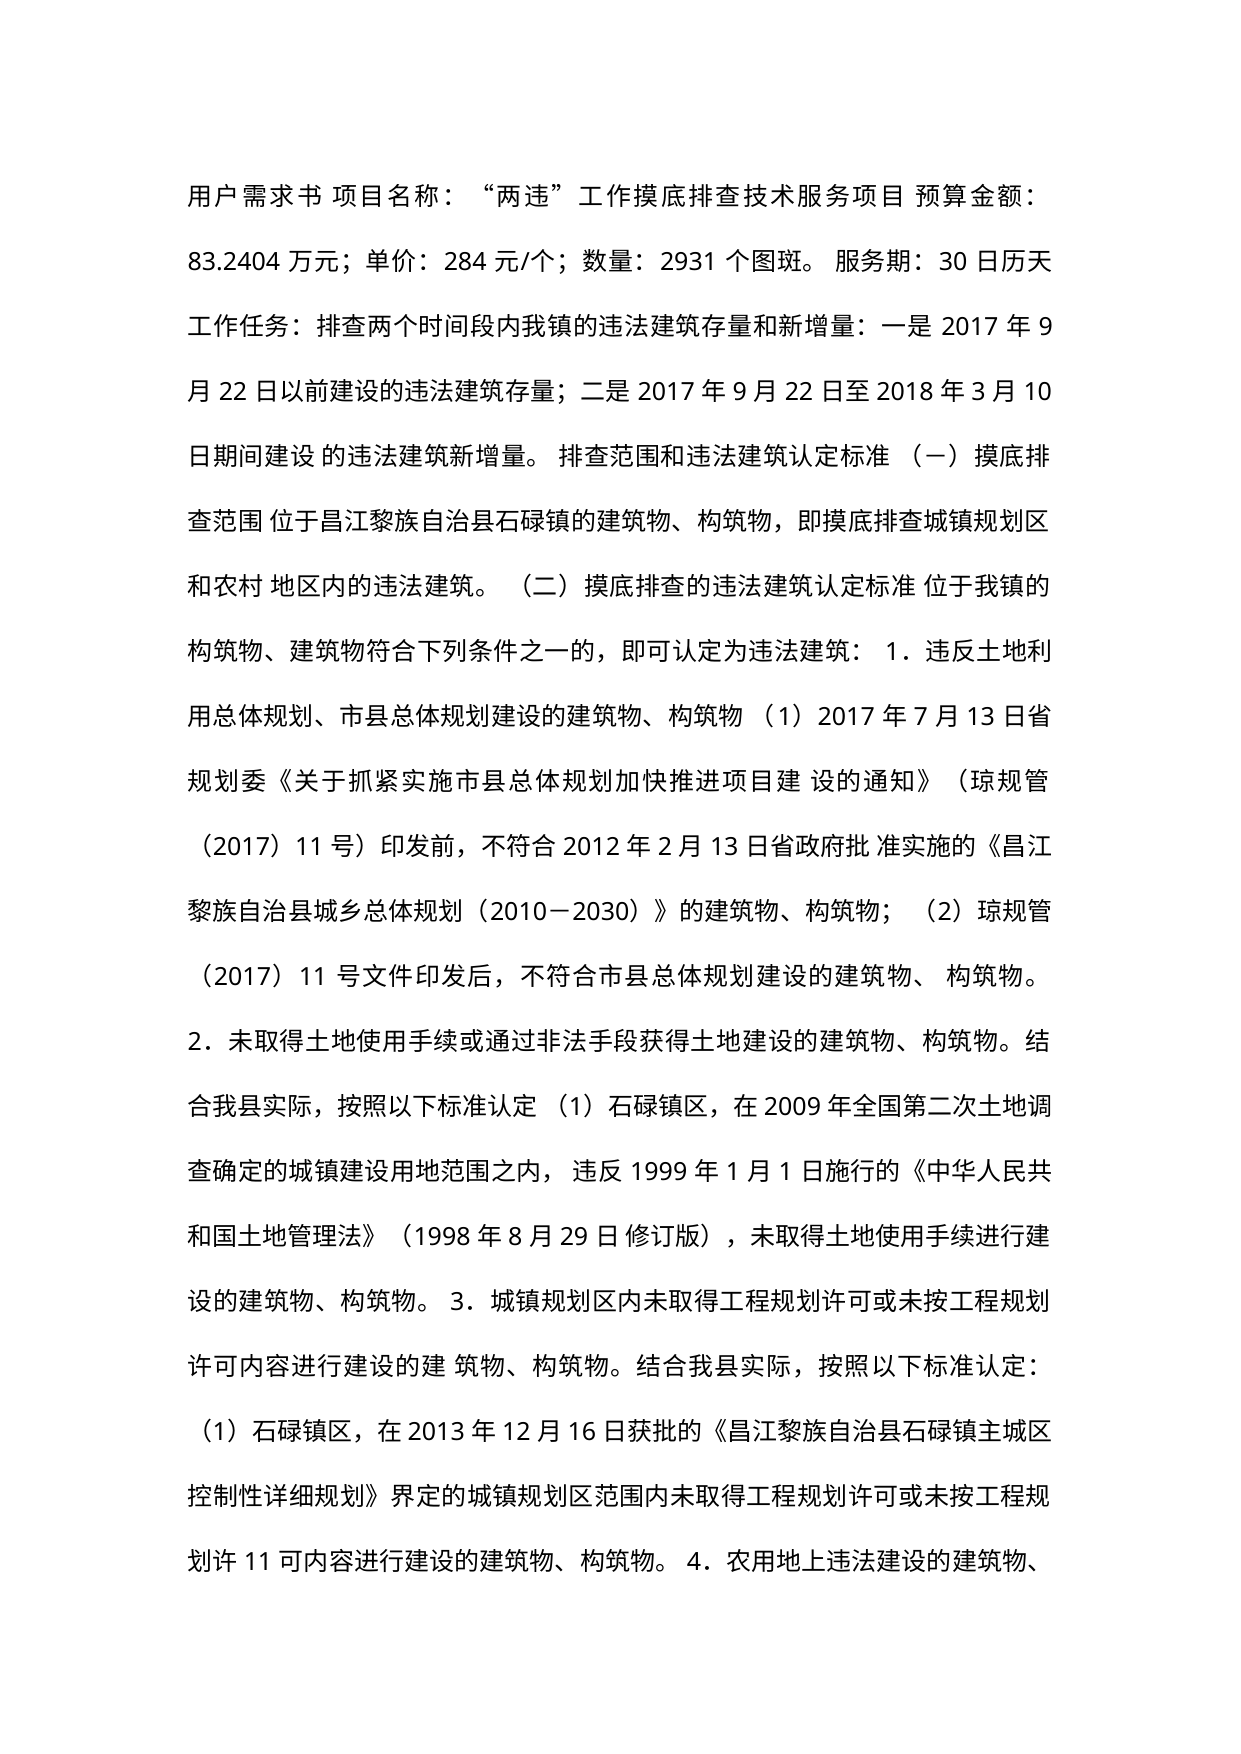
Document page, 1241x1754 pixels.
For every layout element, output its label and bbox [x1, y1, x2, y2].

text [187, 162, 1053, 1592]
